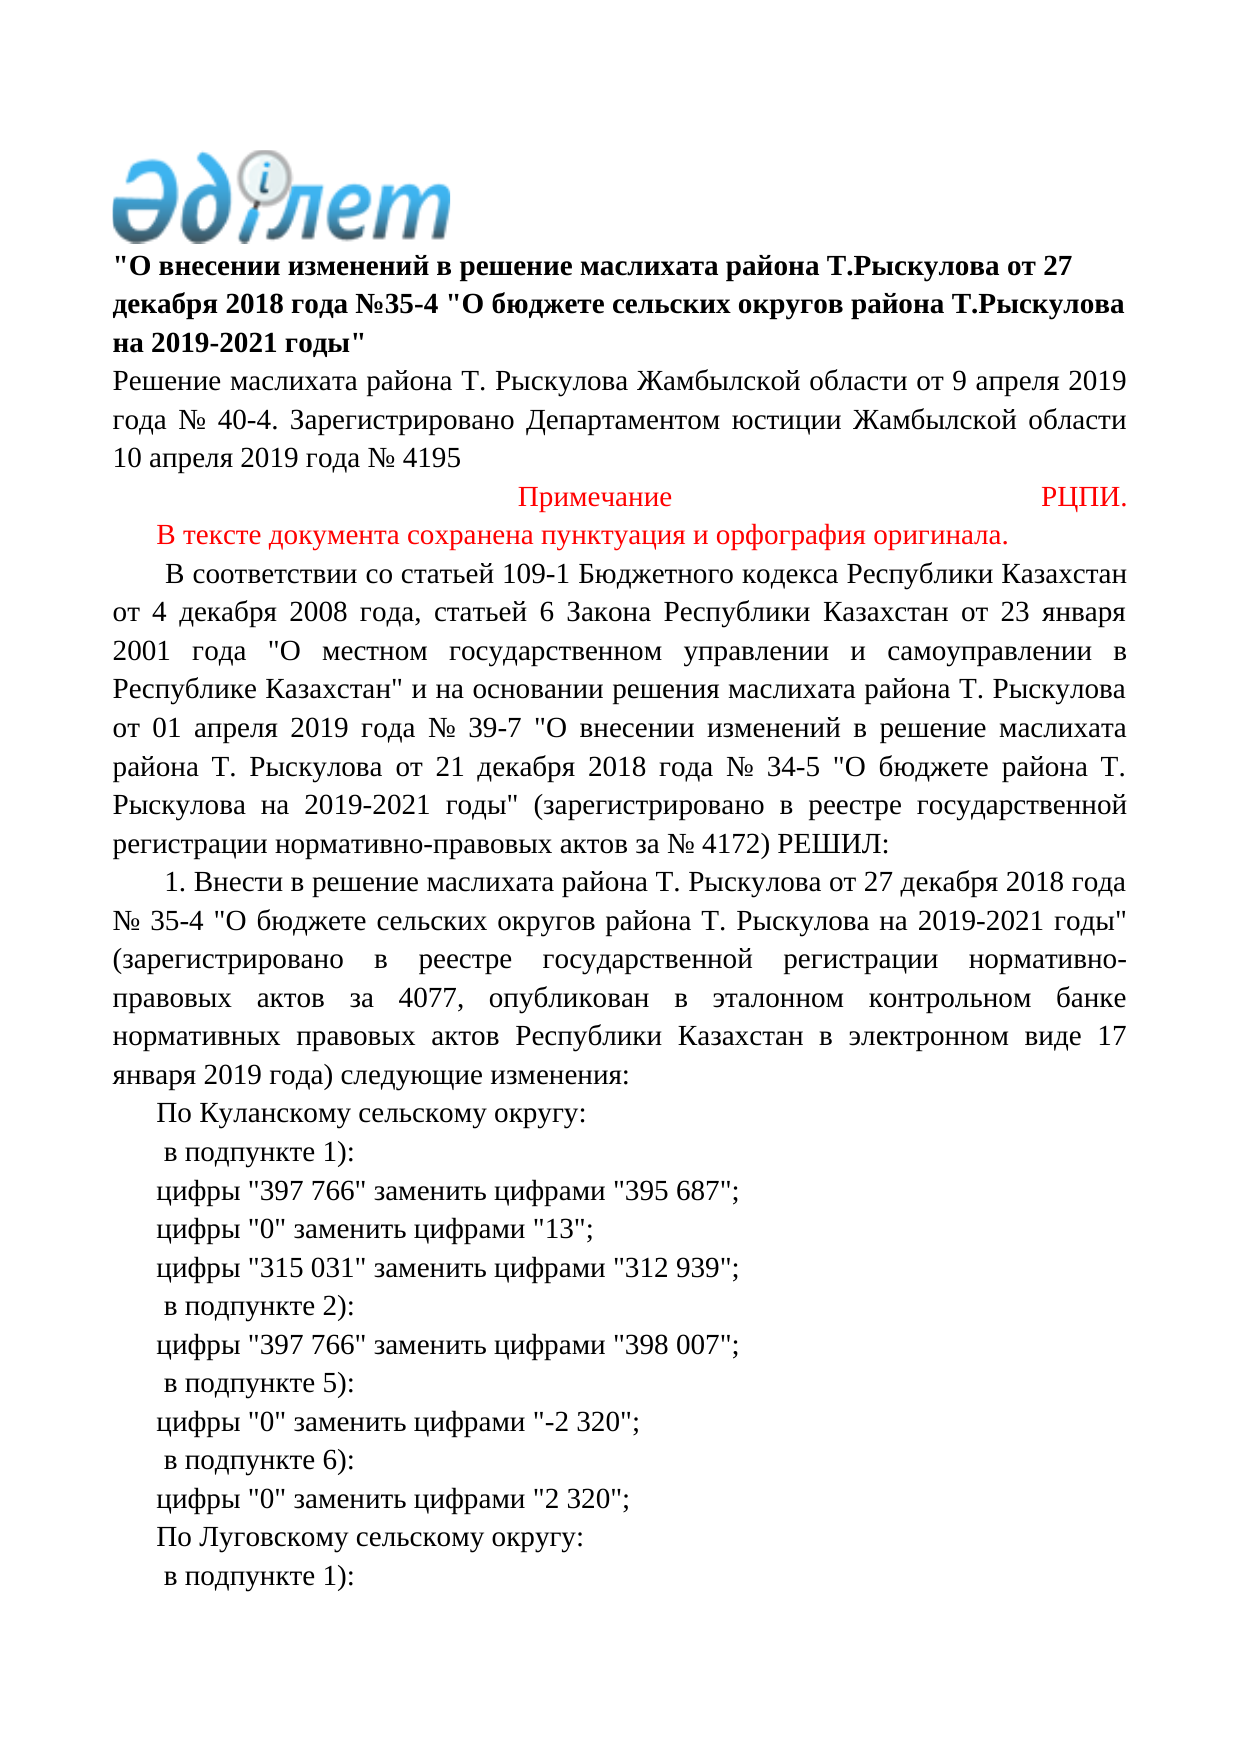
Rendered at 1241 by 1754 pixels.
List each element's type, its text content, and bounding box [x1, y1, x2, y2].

text в подпункте 1): [112, 1558, 1128, 1592]
text цифры "397 766" заменить цифрами "395 687"; [112, 1173, 1128, 1206]
text в подпункте 2): [112, 1288, 1128, 1322]
text цифры "315 031" заменить цифрами "312 939"; [112, 1250, 1128, 1283]
text цифры "0" заменить цифрами "-2 320"; [112, 1404, 1128, 1437]
text Решение маслихата района Т. Рыскулова Жамбылской области от 9 апреля 2019 года № 40-4. Зарегистрировано Департаментом юстиции Жамбылской области 10 апреля 2019 года № 4195 [112, 363, 1128, 474]
text "О внесении изменений в решение маслихата района Т.Рыскулова от 27 декабря 2018 года №35-4 "О бюджете сельских округов района Т.Рыскулова на 2019-2021 годы" [112, 248, 1128, 358]
text Примечание РЦПИ. В тексте документа сохранена пунктуация и орфография оригинала. [112, 479, 1128, 551]
text в подпункте 6): [112, 1442, 1128, 1476]
text цифры "0" заменить цифрами "13"; [112, 1211, 1128, 1245]
text В соответствии со статьей 109-1 Бюджетного кодекса Республики Казахстан от 4 декабря 2008 года, статьей 6 Закона Республики Казахстан от 23 января 2001 года "О местном государственном управлении и самоуправлении в Республике Казахстан" и на основании решения маслихата района Т. Рыскулова от 01 апреля 2019 года № 39-7 "О внесении изменений в решение маслихата района Т. Рыскулова от 21 декабря 2018 года № 34-5 "О бюджете района Т. Рыскулова на 2019-2021 годы" (зарегистрировано в реестре государственной регистрации нормативно-правовых актов за № 4172) РЕШИЛ: [112, 556, 1128, 859]
text в подпункте 1): [112, 1134, 1128, 1168]
text в подпункте 5): [112, 1365, 1128, 1399]
picture [112, 150, 451, 244]
text По Луговскому сельскому округу: [112, 1519, 1128, 1553]
text По Куланскому сельскому округу: [112, 1096, 1128, 1129]
text цифры "397 766" заменить цифрами "398 007"; [112, 1327, 1128, 1360]
text 1. Внести в решение маслихата района Т. Рыскулова от 27 декабря 2018 года № 35-4 "О бюджете сельских округов района Т. Рыскулова на 2019-2021 годы" (зарегистрировано в реестре государственной регистрации нормативно-правовых актов за 4077, опубликован в эталонном контрольном банке нормативных правовых актов Республики Казахстан в электронном виде 17 января 2019 года) следующие изменения: [112, 864, 1128, 1091]
text цифры "0" заменить цифрами "2 320"; [112, 1481, 1128, 1514]
